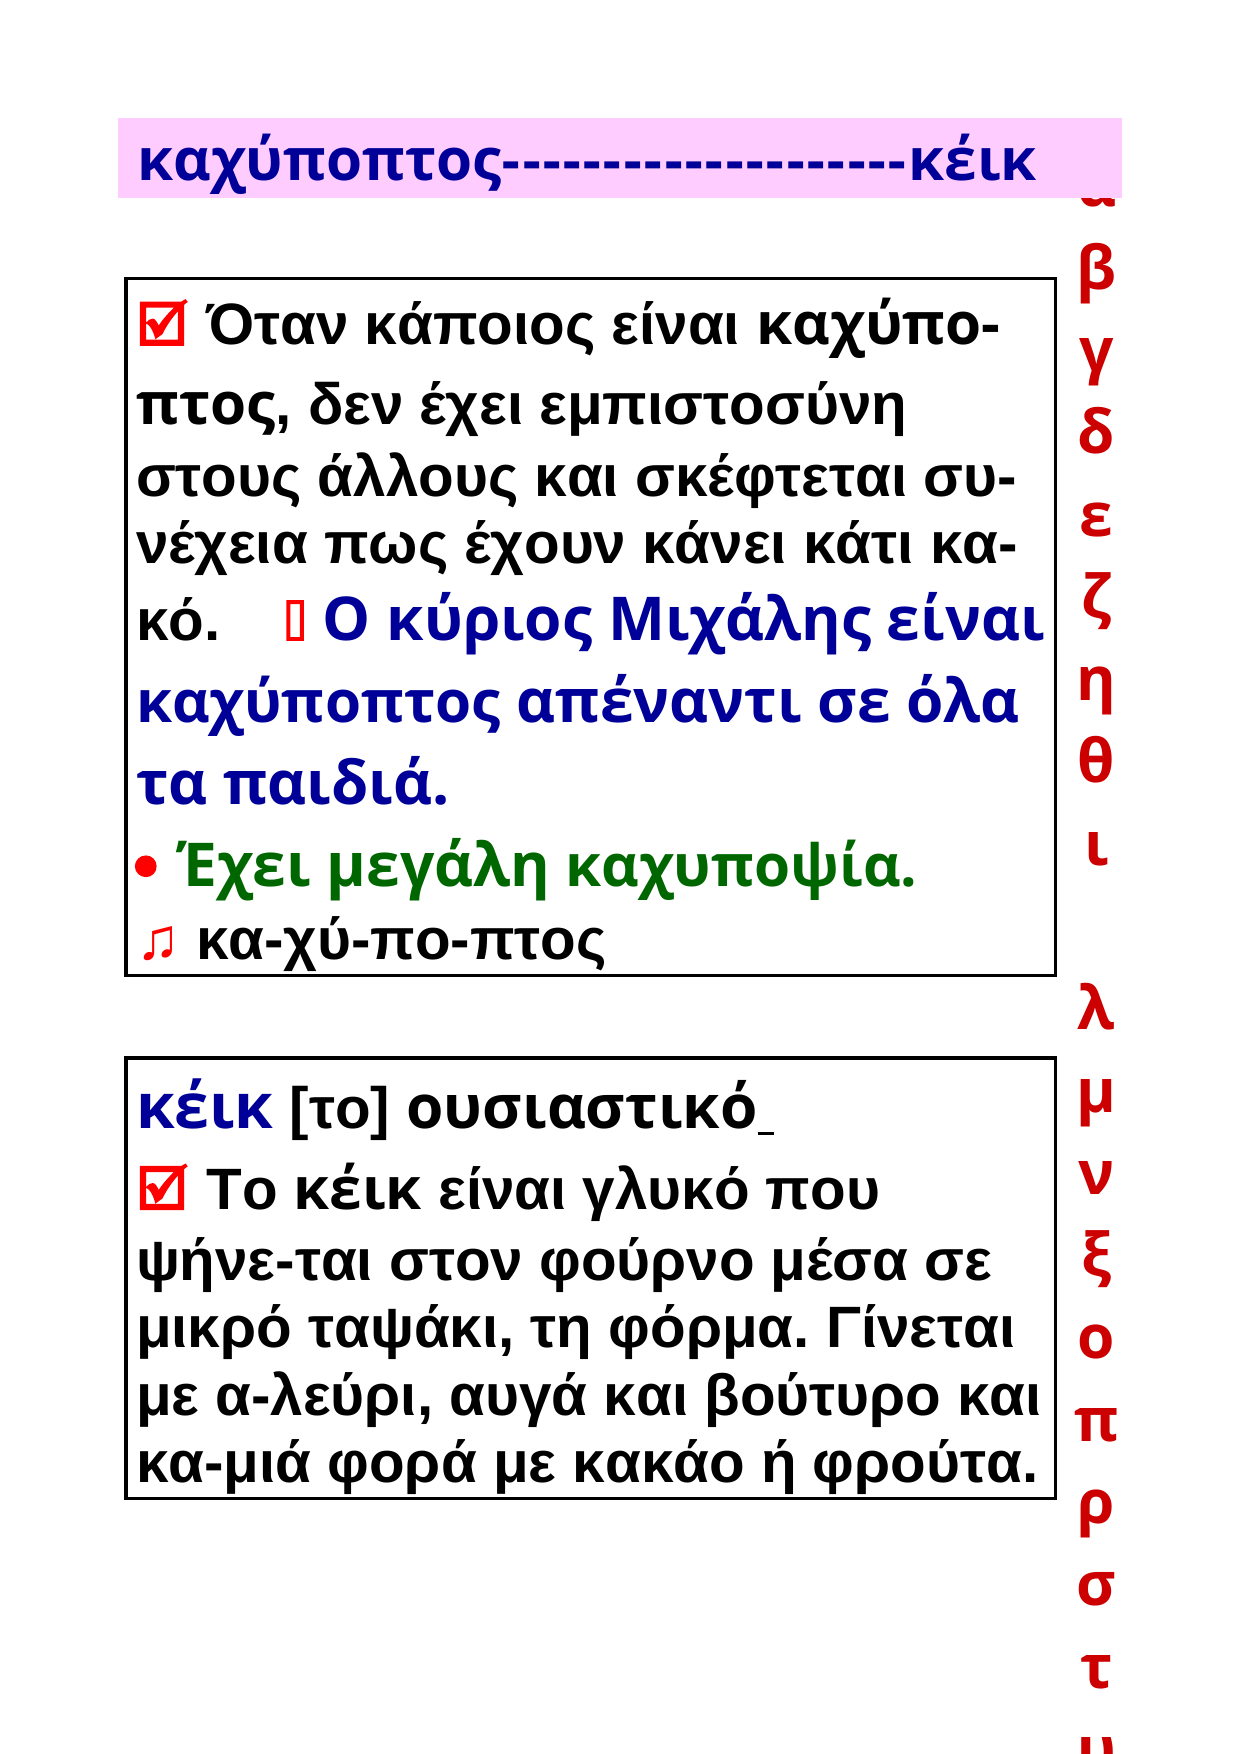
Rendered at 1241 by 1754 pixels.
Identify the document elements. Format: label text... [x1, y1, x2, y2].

text καχύποπτος κέικ [118, 118, 1122, 198]
text ♫ κα-χύ-πο-πτος [128, 899, 1054, 974]
text Έχει μεγάλη καχυποψία. [128, 817, 1054, 899]
text κέικ [το] ουσιαστικό [128, 1060, 1054, 1141]
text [128, 1141, 1054, 1497]
text Όταν κάποιος είναι καχύπο-πτος, δεν έχει εμπιστοσύνη στους άλλους και σκέφτεται συ-νέχεια πως έχουν κάνει κάτι κα-κό. Ο κύριος Μιχάλης είναι καχύποπτος απέναντι σε όλα τα παιδιά. [128, 280, 1054, 817]
